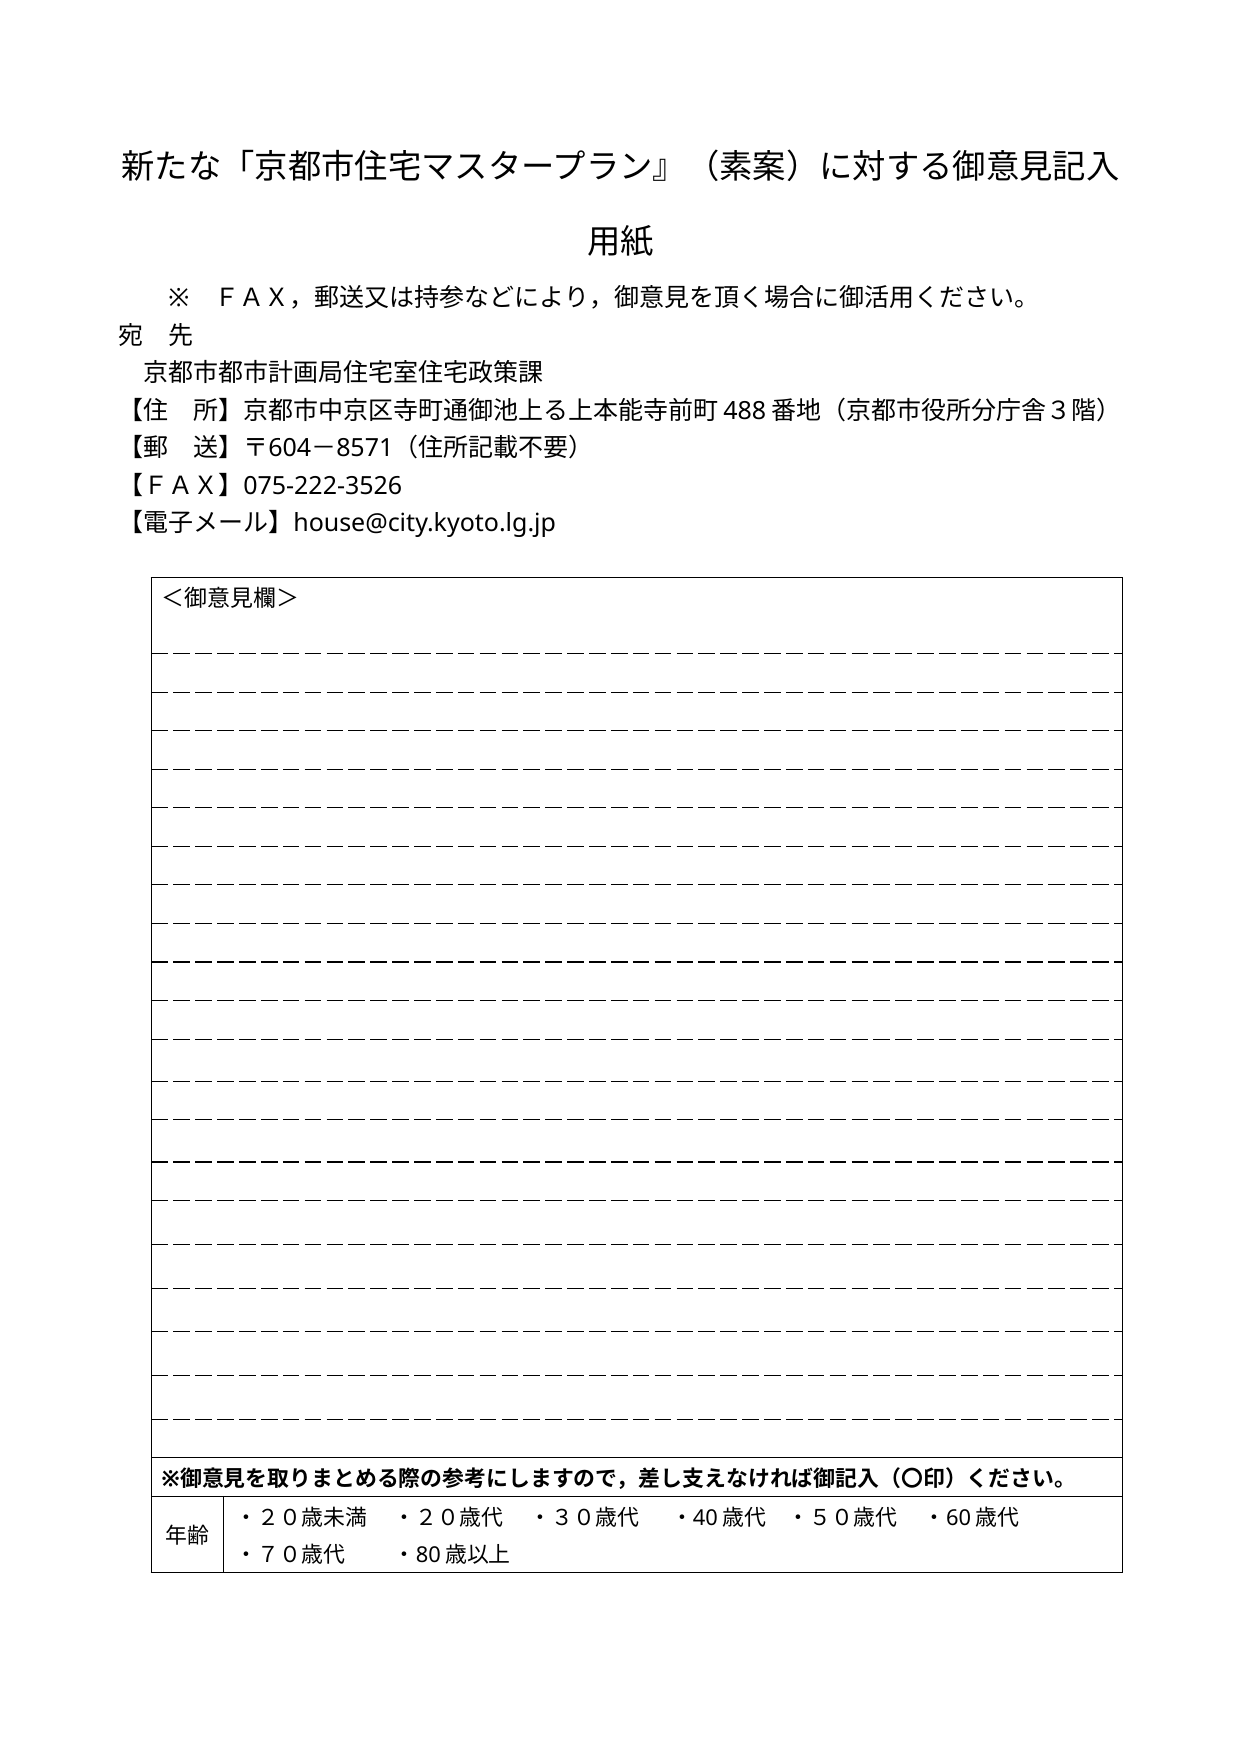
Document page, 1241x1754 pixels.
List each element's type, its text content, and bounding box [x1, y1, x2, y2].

table_cell [152, 1331, 1122, 1375]
text 京都市都市計画局住宅室住宅政策課 [118, 352, 1122, 389]
text 新たな「京都市住宅マスタープラン』（素案）に対する御意見記入用紙 [118, 127, 1122, 277]
table_cell [152, 1161, 1122, 1200]
table_cell ・２０歳未満 ・２０歳代 ・３０歳代 ・40歳代 ・５０歳代 ・60歳代 ・７０歳代 ・80歳以上 [224, 1497, 1122, 1572]
table_cell [152, 692, 1122, 730]
table_cell [152, 730, 1122, 769]
text 宛 先 [118, 314, 1122, 352]
text 【住 所】京都市中京区寺町通御池上る上本能寺前町488番地（京都市役所分庁舎３階） [118, 389, 1122, 427]
table_cell [152, 1419, 1122, 1457]
table_cell [152, 807, 1122, 846]
table_cell [152, 1375, 1122, 1419]
table_cell [152, 769, 1122, 807]
table_cell [152, 1039, 1122, 1081]
text 【郵 送】〒604－8571（住所記載不要） [118, 427, 1122, 464]
table_cell ※御意見を取りまとめる際の参考にしますので，差し支えなければ御記入（〇印）ください。 [152, 1458, 1122, 1496]
table_cell [152, 1200, 1122, 1244]
table_cell [152, 1288, 1122, 1331]
table_cell [152, 653, 1122, 692]
table_cell [152, 1119, 1122, 1161]
table_cell [152, 923, 1122, 961]
table_cell [152, 1081, 1122, 1119]
table_cell 年齢 [152, 1497, 223, 1572]
table_cell [152, 1244, 1122, 1287]
table_cell [152, 961, 1122, 1000]
text 【ＦＡＸ】075-222-3526 [118, 464, 1122, 502]
text ※ ＦＡＸ，郵送又は持参などにより，御意見を頂く場合に御活用ください。 [118, 277, 1122, 314]
table_header ＜御意見欄＞ [152, 578, 1122, 653]
table_cell [152, 1000, 1122, 1038]
text 【電子メール】house@city.kyoto.lg.jp [118, 502, 1122, 539]
table_cell [152, 846, 1122, 884]
table_cell [152, 884, 1122, 923]
